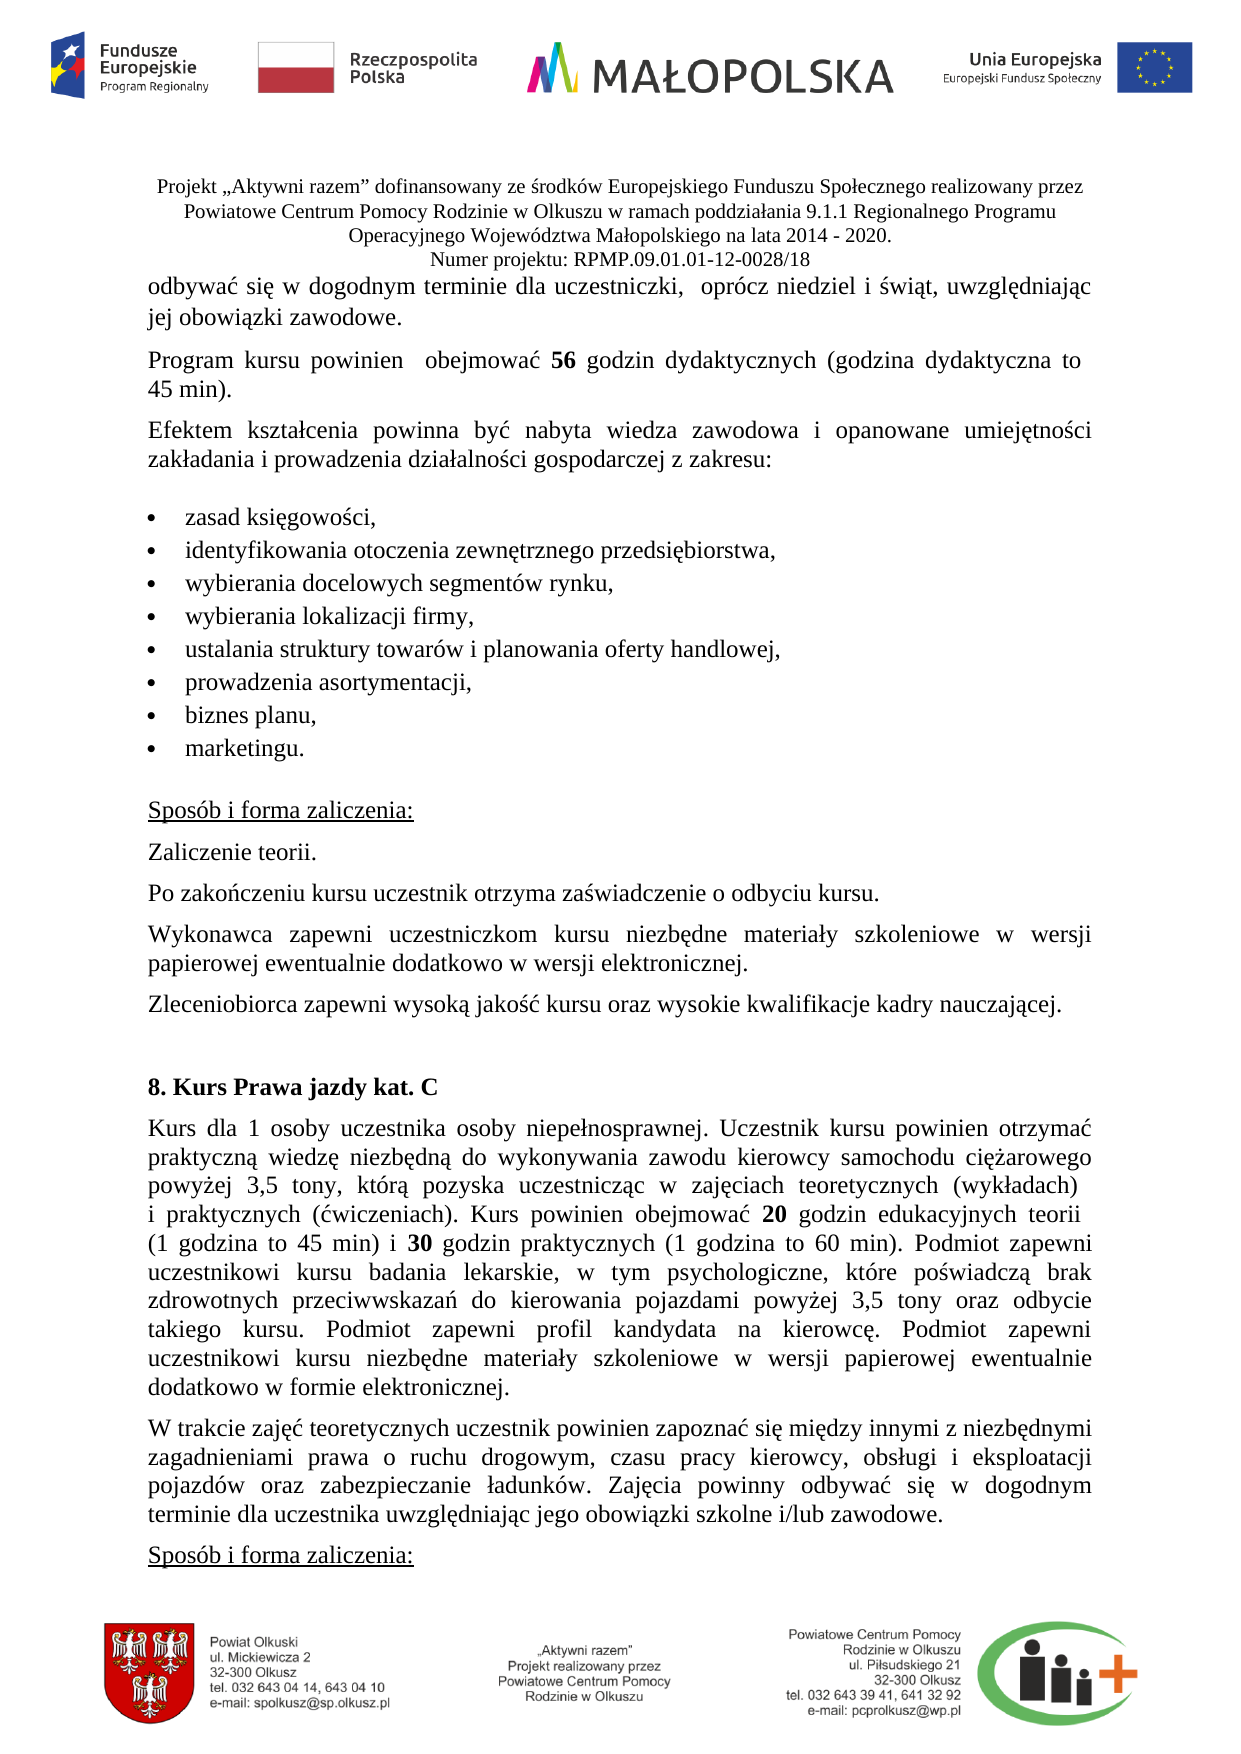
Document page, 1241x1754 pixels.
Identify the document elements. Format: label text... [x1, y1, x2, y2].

list identyfikowania otoczenia zewnętrznego przedsiębiorstwa, [148, 535, 1093, 564]
list marketingu. [148, 733, 1093, 762]
text Zleceniobiorca zapewni wysoką jakość kursu oraz wysokie kwalifikacje kadry nauczającej. [148, 989, 1093, 1018]
text Zaliczenie teorii. [148, 837, 1093, 865]
list zasad księgowości, [148, 502, 1093, 531]
list prowadzenia asortymentacji, [148, 667, 1093, 696]
text Kurs dla 1 osoby uczestnika osoby niepełnosprawnej. Uczestnik kursu powinien otrzymać praktyczną wiedzę niezbędną do wykonywania zawodu kierowcy samochodu ciężarowego powyżej 3,5 tony, którą pozyska uczestnicząc w zajęciach teoretycznych (wykładach) i praktycznych (ćwiczeniach). Kurs powinien obejmować 20 godzin edukacyjnych teorii (1 godzina to 45 min) i 30 godzin praktycznych (1 godzina to 60 min). Podmiot zapewni uczestnikowi kursu badania lekarskie, w tym psychologiczne, które poświadczą brak zdrowotnych przeciwwskazań do kierowania pojazdami powyżej 3,5 tony oraz odbycie takiego kursu. Podmiot zapewni profil kandydata na kierowcę. Podmiot zapewni uczestnikowi kursu niezbędne materiały szkoleniowe w wersji papierowej ewentualnie dodatkowo w formie elektronicznej. [148, 1113, 1093, 1400]
list wybierania lokalizacji firmy, [148, 601, 1093, 630]
text Program kursu powinien obejmować 56 godzin dydaktycznych (godzina dydaktyczna to 45 min). [148, 345, 1093, 403]
list wybierania docelowych segmentów rynku, [148, 568, 1093, 597]
list ustalania struktury towarów i planowania oferty handlowej, [148, 634, 1093, 663]
text Sposób i forma zaliczenia: [148, 795, 1093, 824]
text Wykonawca zapewni uczestniczkom kursu niezbędne materiały szkoleniowe w wersji papierowej ewentualnie dodatkowo w wersji elektronicznej. [148, 919, 1093, 977]
picture [93, 1610, 1149, 1734]
list biznes planu, [148, 700, 1093, 729]
text 8. Kurs Prawa jazdy kat. C [148, 1072, 1093, 1100]
text Po zakończeniu kursu uczestnik otrzyma zaświadczenie o odbyciu kursu. [148, 878, 1093, 907]
text W trakcie zajęć teoretycznych uczestnik powinien zapoznać się między innymi z niezbędnymi zagadnieniami prawa o ruchu drogowym, czasu pracy kierowcy, obsługi i eksploatacji pojazdów oraz zabezpieczanie ładunków. Zajęcia powinny odbywać się w dogodnym terminie dla uczestnika uwzględniając jego obowiązki szkolne i/lub zawodowe. [148, 1413, 1093, 1528]
text Sposób i forma zaliczenia: [148, 1540, 1093, 1569]
picture [39, 23, 1203, 106]
text Efektem kształcenia powinna być nabyta wiedza zawodowa i opanowane umiejętności zakładania i prowadzenia działalności gospodarczej z zakresu: [148, 415, 1093, 473]
